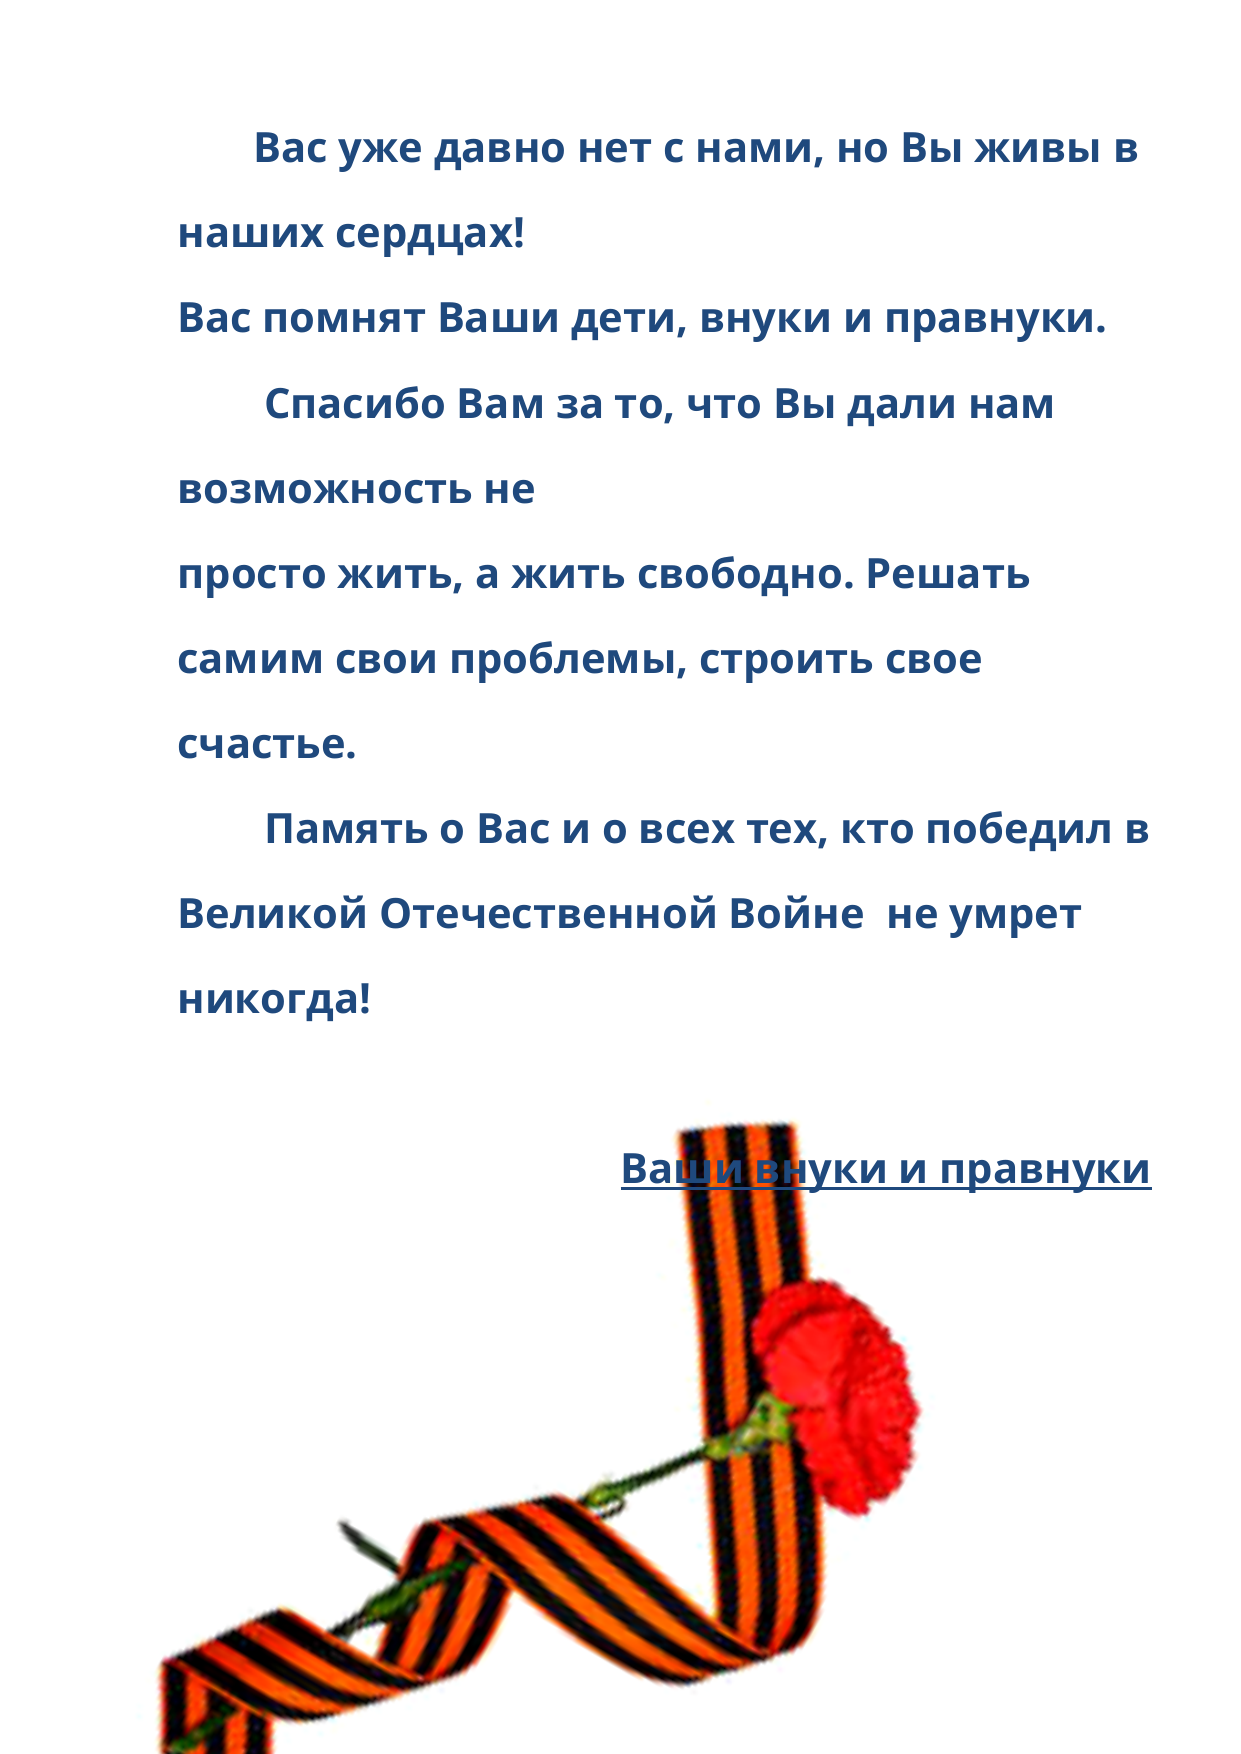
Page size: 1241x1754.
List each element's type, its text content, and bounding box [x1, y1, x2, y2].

text Спасибо Вам за то, что Вы дали нам возможность не [177, 373, 1152, 515]
text просто жить, а жить свободно. Решать самим свои проблемы, строить свое счастье. [177, 544, 1152, 771]
text Ваши внуки и правнуки [177, 1139, 1152, 1196]
text Вас помнят Ваши дети, внуки и правнуки. [177, 288, 1152, 345]
text Вас уже давно нет с нами, но Вы живы в наших сердцах! [177, 118, 1152, 260]
picture [383, 1026, 842, 1139]
text Память о Вас и о всех тех, кто победил в Великой Отечественной Войне не умрет никогда! [177, 799, 1152, 1026]
picture [54, 1196, 1127, 1754]
